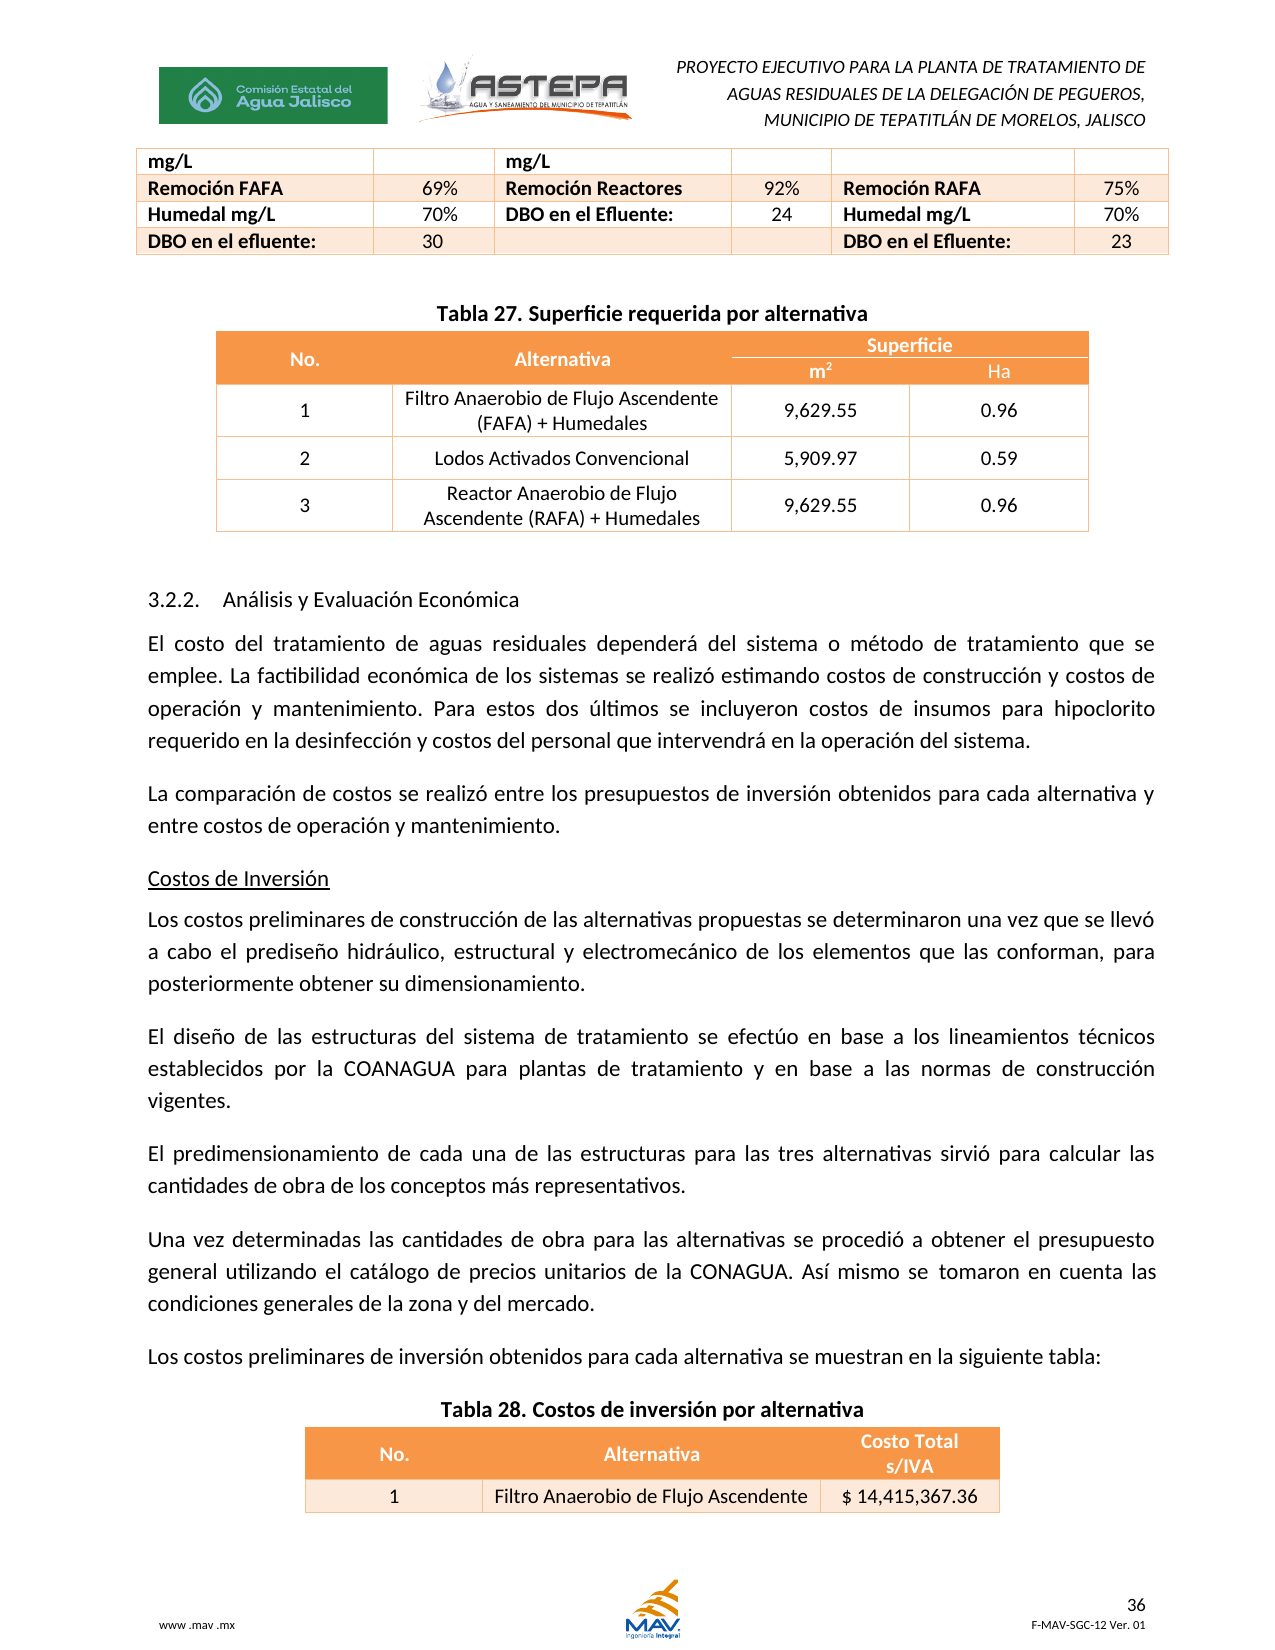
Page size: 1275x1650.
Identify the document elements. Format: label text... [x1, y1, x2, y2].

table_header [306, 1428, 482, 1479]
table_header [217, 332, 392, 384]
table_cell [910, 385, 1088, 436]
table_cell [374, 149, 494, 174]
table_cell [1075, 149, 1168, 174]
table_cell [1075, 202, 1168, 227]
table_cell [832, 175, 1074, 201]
subtitle Costos de Inversión [148, 864, 1157, 892]
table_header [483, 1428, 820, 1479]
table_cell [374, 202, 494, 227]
text Los costos preliminares de inversión obtenidos para cada alternativa se muestran en la siguiente tabla: [148, 1342, 1157, 1370]
text Una vez determinadas las cantidades de obra para las alternativas se procedió a obtener el presupuesto general utilizando el catálogo de precios unitarios de la CONAGUA. Así mismo se tomaron en cuenta las condiciones generales de la zona y del mercado. [148, 1225, 1157, 1317]
text Superficie requerida por alternativa [148, 299, 1157, 327]
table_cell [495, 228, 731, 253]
text El diseño de las estructuras del sistema de tratamiento se efectúo en base a los lineamientos técnicos establecidos por la COANAGUA para plantas de tratamiento y en base a las normas de construcción vigentes. [148, 1022, 1157, 1114]
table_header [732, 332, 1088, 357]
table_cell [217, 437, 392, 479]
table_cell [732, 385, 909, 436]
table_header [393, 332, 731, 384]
picture [159, 67, 388, 124]
text La comparación de costos se realizó entre los presupuestos de inversión obtenidos para cada alternativa y entre costos de operación y mantenimiento. [148, 779, 1157, 839]
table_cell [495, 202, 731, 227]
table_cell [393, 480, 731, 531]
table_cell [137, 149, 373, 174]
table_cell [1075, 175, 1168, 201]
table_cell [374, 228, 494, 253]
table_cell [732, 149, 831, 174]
picture [416, 53, 633, 123]
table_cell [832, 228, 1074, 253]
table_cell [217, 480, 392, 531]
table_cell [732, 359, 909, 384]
text Análisis y Evaluación Económica [148, 585, 1157, 613]
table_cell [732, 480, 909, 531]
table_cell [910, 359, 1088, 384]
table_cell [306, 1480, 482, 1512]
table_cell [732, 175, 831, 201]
text Los costos preliminares de construcción de las alternativas propuestas se determinaron una vez que se llevó a cabo el prediseño hidráulico, estructural y electromecánico de los elementos que las conforman, para posteriormente obtener su dimensionamiento. [148, 905, 1157, 997]
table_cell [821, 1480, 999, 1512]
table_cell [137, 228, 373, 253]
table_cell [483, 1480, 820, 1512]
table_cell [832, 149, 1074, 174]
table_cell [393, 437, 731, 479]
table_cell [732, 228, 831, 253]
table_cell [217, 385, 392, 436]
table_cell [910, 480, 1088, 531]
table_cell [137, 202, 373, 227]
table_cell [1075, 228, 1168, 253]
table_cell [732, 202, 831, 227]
text El costo del tratamiento de aguas residuales dependerá del sistema o método de tratamiento que se emplee. La factibilidad económica de los sistemas se realizó estimando costos de construcción y costos de operación y mantenimiento. Para estos dos últimos se incluyeron costos de insumos para hipoclorito requerido en la desinfección y costos del personal que intervendrá en la operación del sistema. [148, 629, 1157, 754]
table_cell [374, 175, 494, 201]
text El predimensionamiento de cada una de las estructuras para las tres alternativas sirvió para calcular las cantidades de obra de los conceptos más representativos. [148, 1139, 1157, 1200]
text Costos de inversión por alternativa [148, 1395, 1157, 1423]
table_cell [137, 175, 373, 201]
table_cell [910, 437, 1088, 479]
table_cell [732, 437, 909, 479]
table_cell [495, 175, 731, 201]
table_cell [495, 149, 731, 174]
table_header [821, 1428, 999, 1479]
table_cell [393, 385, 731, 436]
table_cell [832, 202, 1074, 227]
